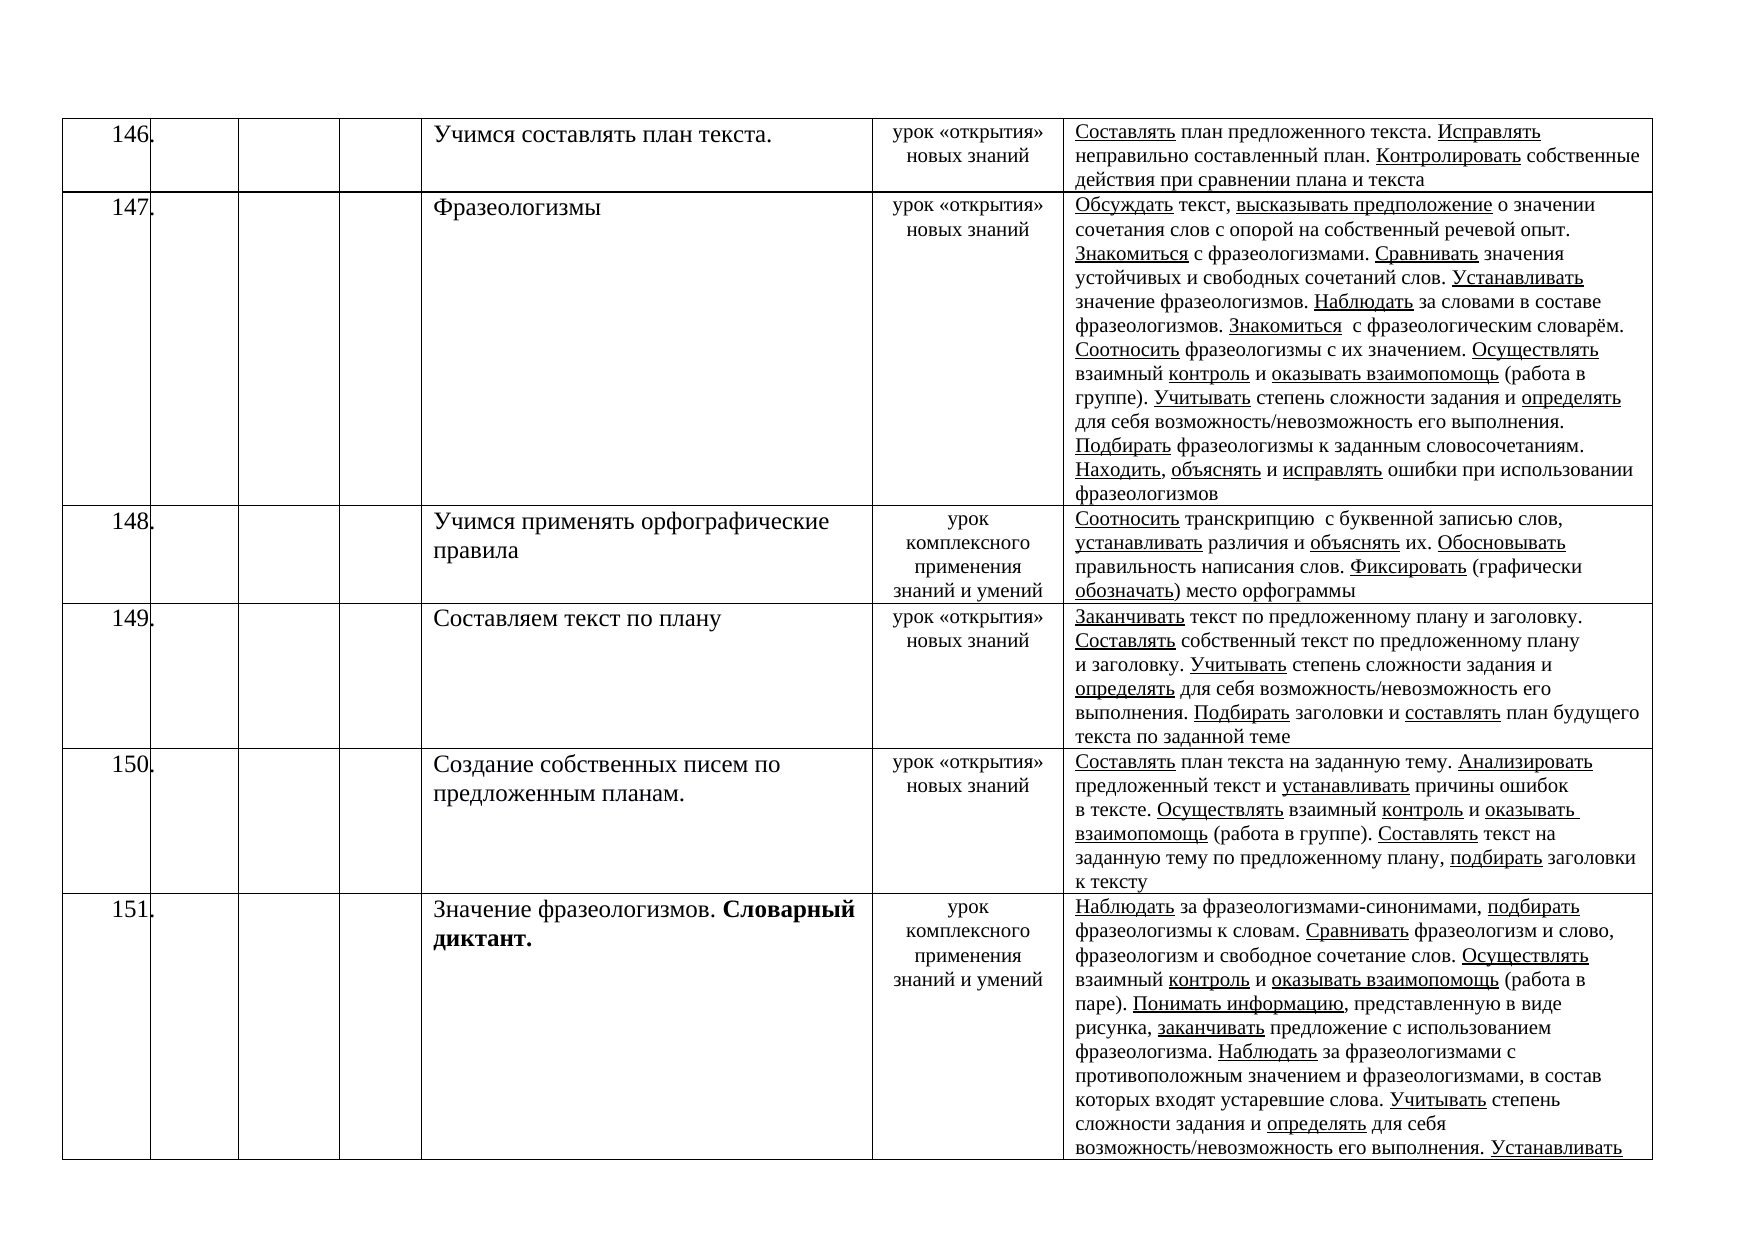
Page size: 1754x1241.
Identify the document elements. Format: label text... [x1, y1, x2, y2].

table_cell [340, 749, 421, 893]
table_cell [340, 119, 421, 191]
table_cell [422, 894, 872, 1159]
table_cell [151, 749, 238, 893]
table_cell [151, 894, 238, 1159]
table_cell [340, 604, 421, 748]
table_cell [340, 193, 421, 505]
table_cell [239, 894, 339, 1159]
table_cell [63, 894, 150, 1159]
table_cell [873, 894, 1063, 1159]
table_cell [340, 894, 421, 1159]
table_cell Заканчивать текст по предложенному плану и заголовку. Составлять собственный текст по предложенному плану и заголовку. Учитывать степень сложности задания и определять для себя возможность/невозможность его выполнения. Подбирать заголовки и составлять план будущего текста по заданной теме [1064, 604, 1652, 748]
table_cell Создание собственных писем по предложенным планам. [422, 749, 872, 893]
table_cell Составлять план текста на заданную тему. Анализировать предложенный текст и устанавливать причины ошибок в тексте. Осуществлять взаимный контроль и оказывать взаимопомощь (работа в группе). Составлять текст на заданную тему по предложенному плану, подбирать заголовки к тексту [1064, 749, 1652, 893]
table_cell [63, 119, 150, 191]
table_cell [1064, 894, 1652, 1159]
table_cell [239, 604, 339, 748]
table_cell урок «открытия» новых знаний [873, 193, 1063, 505]
table_cell Составляем текст по плану [422, 604, 872, 748]
table_cell Учимся составлять план текста. [422, 119, 872, 191]
table_cell [151, 604, 238, 748]
table_cell Учимся применять орфографические правила [422, 506, 872, 602]
table_cell [63, 193, 150, 505]
table_cell [151, 193, 238, 505]
table_cell урок комплексного применения знаний и умений [873, 506, 1063, 602]
table_cell [239, 506, 339, 602]
table_cell [63, 604, 150, 748]
table_cell [63, 506, 150, 602]
table_cell [239, 119, 339, 191]
table_cell [151, 119, 238, 191]
table_cell урок «открытия» новых знаний [873, 749, 1063, 893]
table_cell [151, 506, 238, 602]
table_cell Обсуждать текст, высказывать предположение о значении сочетания слов с опорой на собственный речевой опыт. Знакомиться с фразеологизмами. Сравнивать значения устойчивых и свободных сочетаний слов. Устанавливать значение фразеологизмов. Наблюдать за словами в составе фразеологизмов. Знакомиться с фразеологическим словарём. Соотносить фразеологизмы с их значением. Осуществлять взаимный контроль и оказывать взаимопомощь (работа в группе). Учитывать степень сложности задания и определять для себя возможность/невозможность его выполнения. Подбирать фразеологизмы к заданным словосочетаниям. Находить, объяснять и исправлять ошибки при использовании фразеологизмов [1064, 193, 1652, 505]
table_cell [873, 119, 1063, 191]
table_cell Составлять план предложенного текста. Исправлять неправильно составленный план. Контролировать собственные действия при сравнении плана и текста [1064, 119, 1652, 191]
table_cell [239, 749, 339, 893]
table_cell урок «открытия» новых знаний [873, 604, 1063, 748]
table_cell [63, 749, 150, 893]
table_cell [239, 193, 339, 505]
table_cell Фразеологизмы [422, 193, 872, 505]
table_cell Соотносить транскрипцию с буквенной записью слов, устанавливать различия и объяснять их. Обосновывать правильность написания слов. Фиксировать (графически обозначать) место орфограммы [1064, 506, 1652, 602]
table_cell [340, 506, 421, 602]
